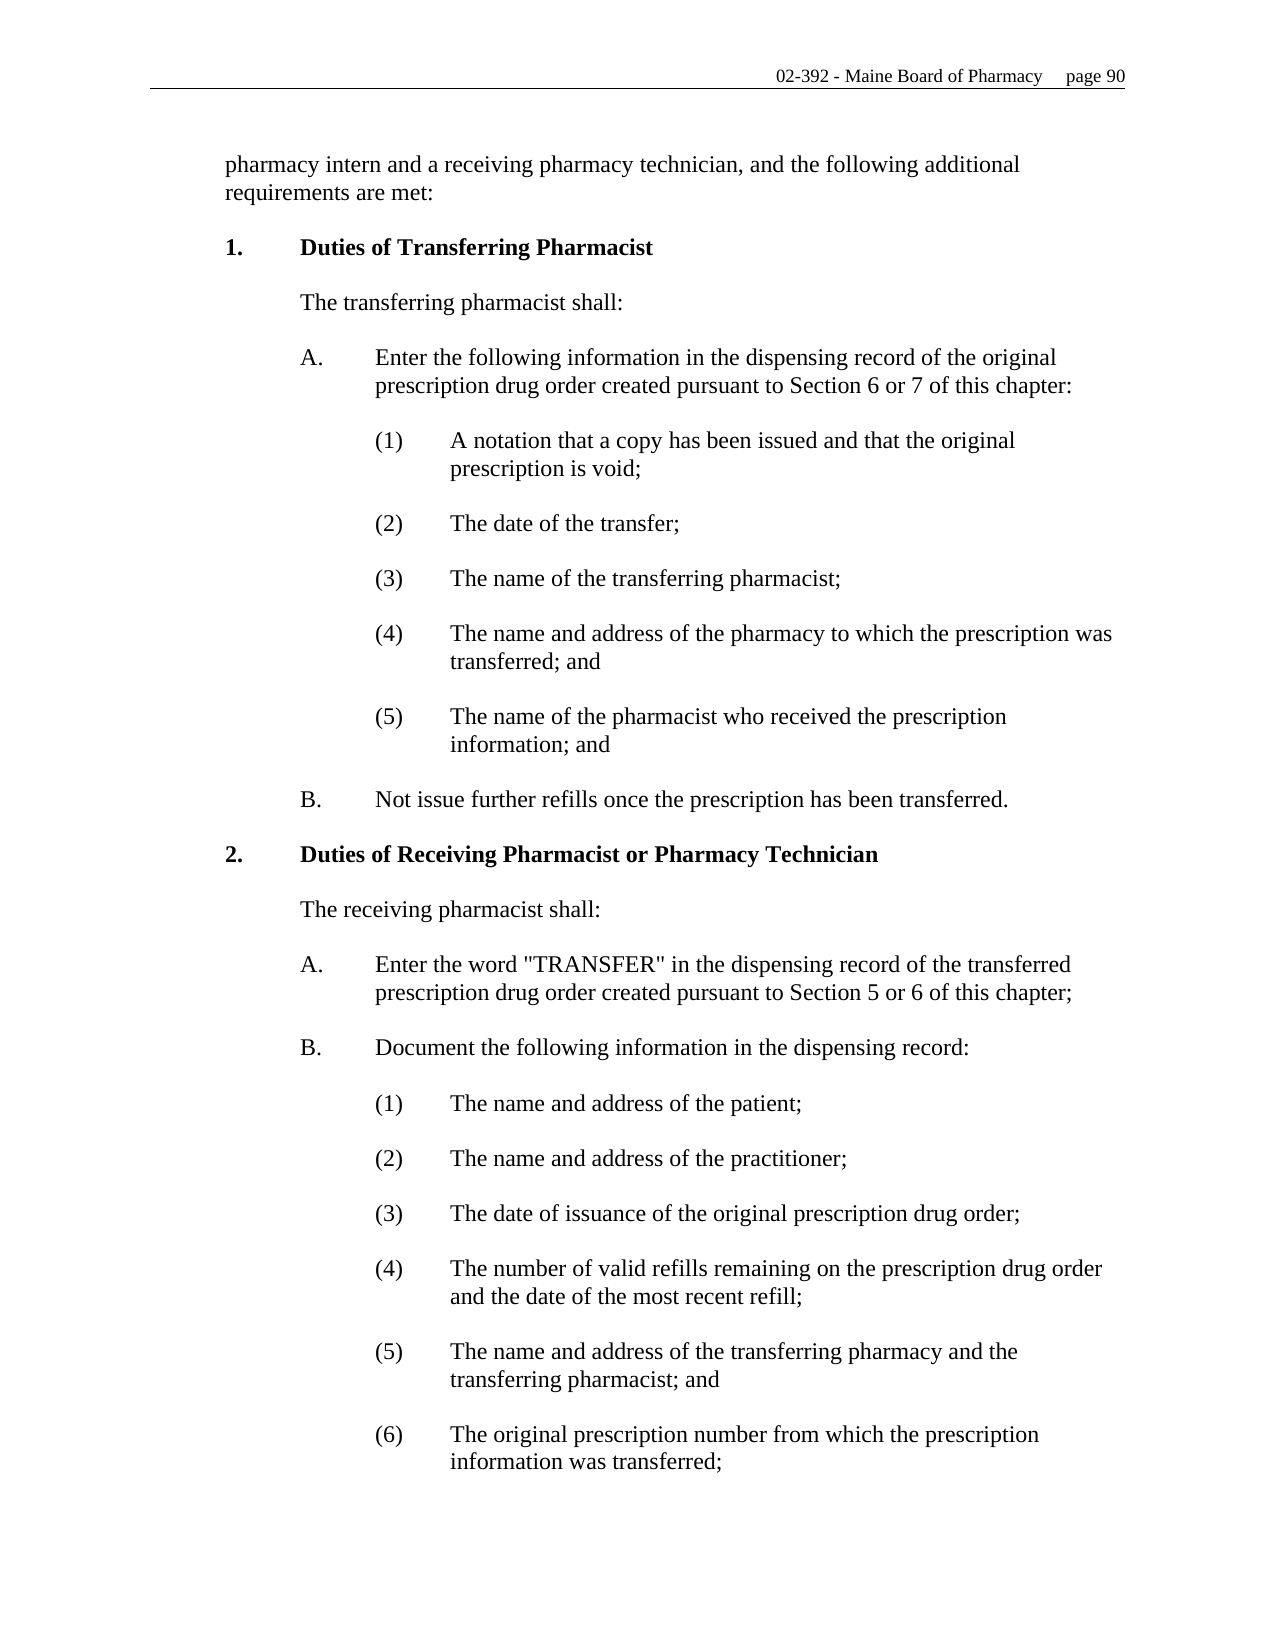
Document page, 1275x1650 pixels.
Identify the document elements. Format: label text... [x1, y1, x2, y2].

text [150, 150, 1125, 205]
text The transferring pharmacist shall: [150, 288, 1125, 316]
text (2) The name and address of the practitioner; [150, 1144, 1125, 1171]
text A. Enter the following information in the dispensing record of the original prescription drug order created pursuant to Section 6 or 7 of this chapter: [150, 343, 1125, 398]
text (4) The name and address of the pharmacy to which the prescription was transferred; and [150, 619, 1125, 674]
text (5) The name of the pharmacist who received the prescription information; and [150, 702, 1125, 757]
text The receiving pharmacist shall: [150, 895, 1125, 923]
text B. Document the following information in the dispensing record: [150, 1033, 1125, 1061]
text (3) The name of the transferring pharmacist; [150, 564, 1125, 592]
text (6) The original prescription number from which the prescription information was transferred; [150, 1420, 1125, 1475]
text (5) The name and address of the transferring pharmacy and the transferring pharmacist; and [150, 1337, 1125, 1392]
text 1. Duties of Transferring Pharmacist [150, 233, 1125, 260]
text 2. Duties of Receiving Pharmacist or Pharmacy Technician [150, 840, 1125, 868]
text A. Enter the word "TRANSFER" in the dispensing record of the transferred prescription drug order created pursuant to Section 5 or 6 of this chapter; [150, 951, 1125, 1006]
text B. Not issue further refills once the prescription has been transferred. [150, 785, 1125, 812]
text (4) The number of valid refills remaining on the prescription drug order and the date of the most recent refill; [150, 1254, 1125, 1309]
text (1) The name and address of the patient; [150, 1088, 1125, 1116]
text (2) The date of the transfer; [150, 509, 1125, 536]
text (1) A notation that a copy has been issued and that the original prescription is void; [150, 426, 1125, 481]
text (3) The date of issuance of the original prescription drug order; [150, 1199, 1125, 1227]
